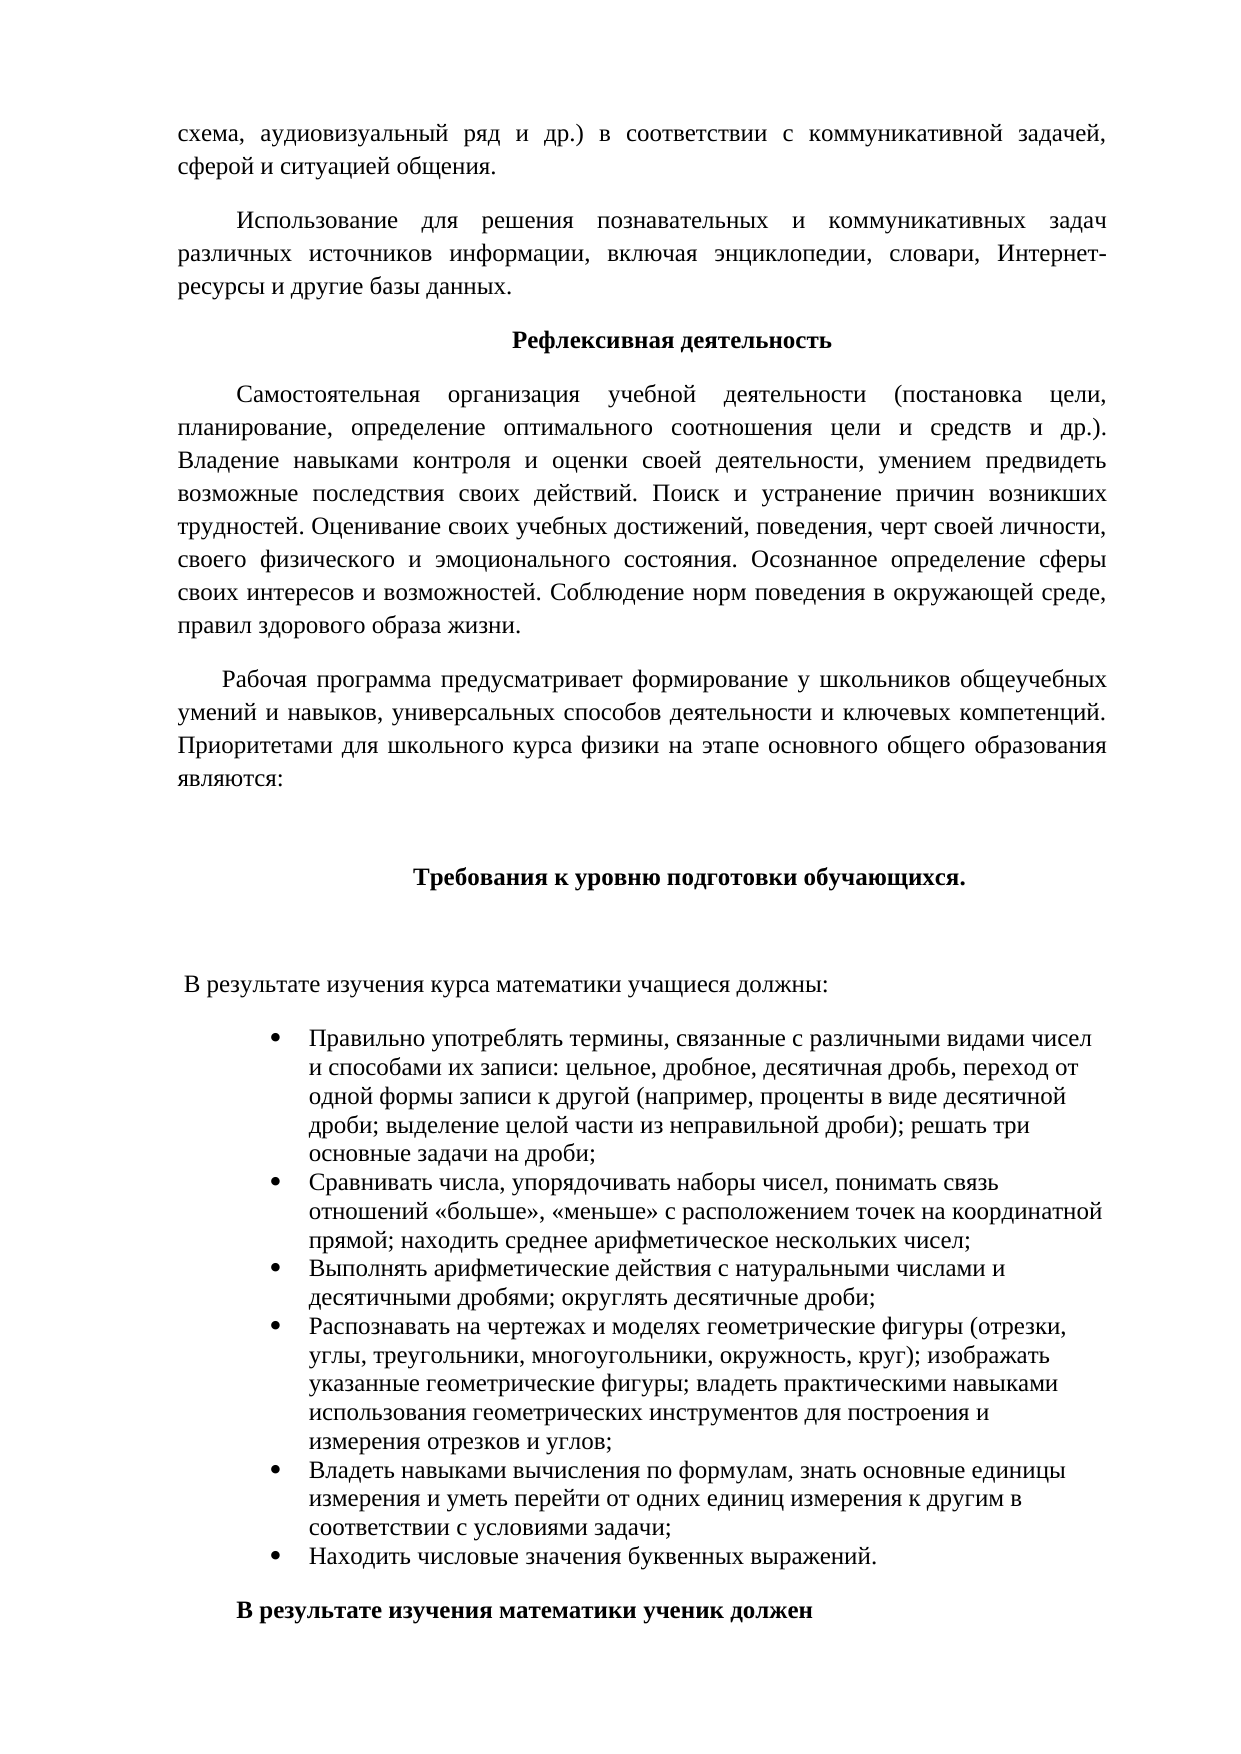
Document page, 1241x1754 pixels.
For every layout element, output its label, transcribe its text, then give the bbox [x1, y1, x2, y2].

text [177, 118, 1107, 180]
list Владеть навыками вычисления по формулам, знать основные единицы измерения и уметь перейти от одних единиц измерения к другим в соответствии с условиями задачи; [271, 1455, 1107, 1541]
text Рефлексивная деятельность [177, 325, 1107, 354]
list Сравнивать числа, упорядочивать наборы чисел, понимать связь отношений «больше», «меньше» с расположением точек на координатной прямой; находить среднее арифметическое нескольких чисел; [271, 1167, 1107, 1253]
text В результате изучения математики ученик должен [177, 1595, 1107, 1623]
list Выполнять арифметические действия с натуральными числами и десятичными дробями; округлять десятичные дроби; [271, 1253, 1107, 1311]
text Самостоятельная организация учебной деятельности (постановка цели, планирование, определение оптимального соотношения цели и средств и др.). Владение навыками контроля и оценки своей деятельности, умением предвидеть возможные последствия своих действий. Поиск и устранение причин возникших трудностей. Оценивание своих учебных достижений, поведения, черт своей личности, своего физического и эмоционального состояния. Осознанное определение сферы своих интересов и возможностей. Соблюдение норм поведения в окружающей среде, правил здорового образа жизни. [177, 379, 1107, 639]
text Рабочая программа предусматривает формирование у школьников общеучебных умений и навыков, универсальных способов деятельности и ключевых компетенций. Приоритетами для школьного курса физики на этапе основного общего образования являются: [177, 664, 1107, 792]
list Находить числовые значения буквенных выражений. [271, 1541, 1107, 1570]
text Использование для решения познавательных и коммуникативных задач различных источников информации, включая энциклопедии, словари, Интернет-ресурсы и другие базы данных. [177, 205, 1107, 300]
text Требования к уровню подготовки обучающихся. [177, 862, 1107, 891]
list Распознавать на чертежах и моделях геометрические фигуры (отрезки, углы, треугольники, многоугольники, окружность, круг); изображать указанные геометрические фигуры; владеть практическими навыками использования геометрических инструментов для построения и измерения отрезков и углов; [271, 1311, 1107, 1455]
text В результате изучения курса математики учащиеся должны: [177, 969, 1107, 998]
list Правильно употреблять термины, связанные с различными видами чисел и способами их записи: цельное, дробное, десятичная дробь, переход от одной формы записи к другой (например, проценты в виде десятичной дроби; выделение целой части из неправильной дроби); решать три основные задачи на дроби; [271, 1023, 1107, 1167]
